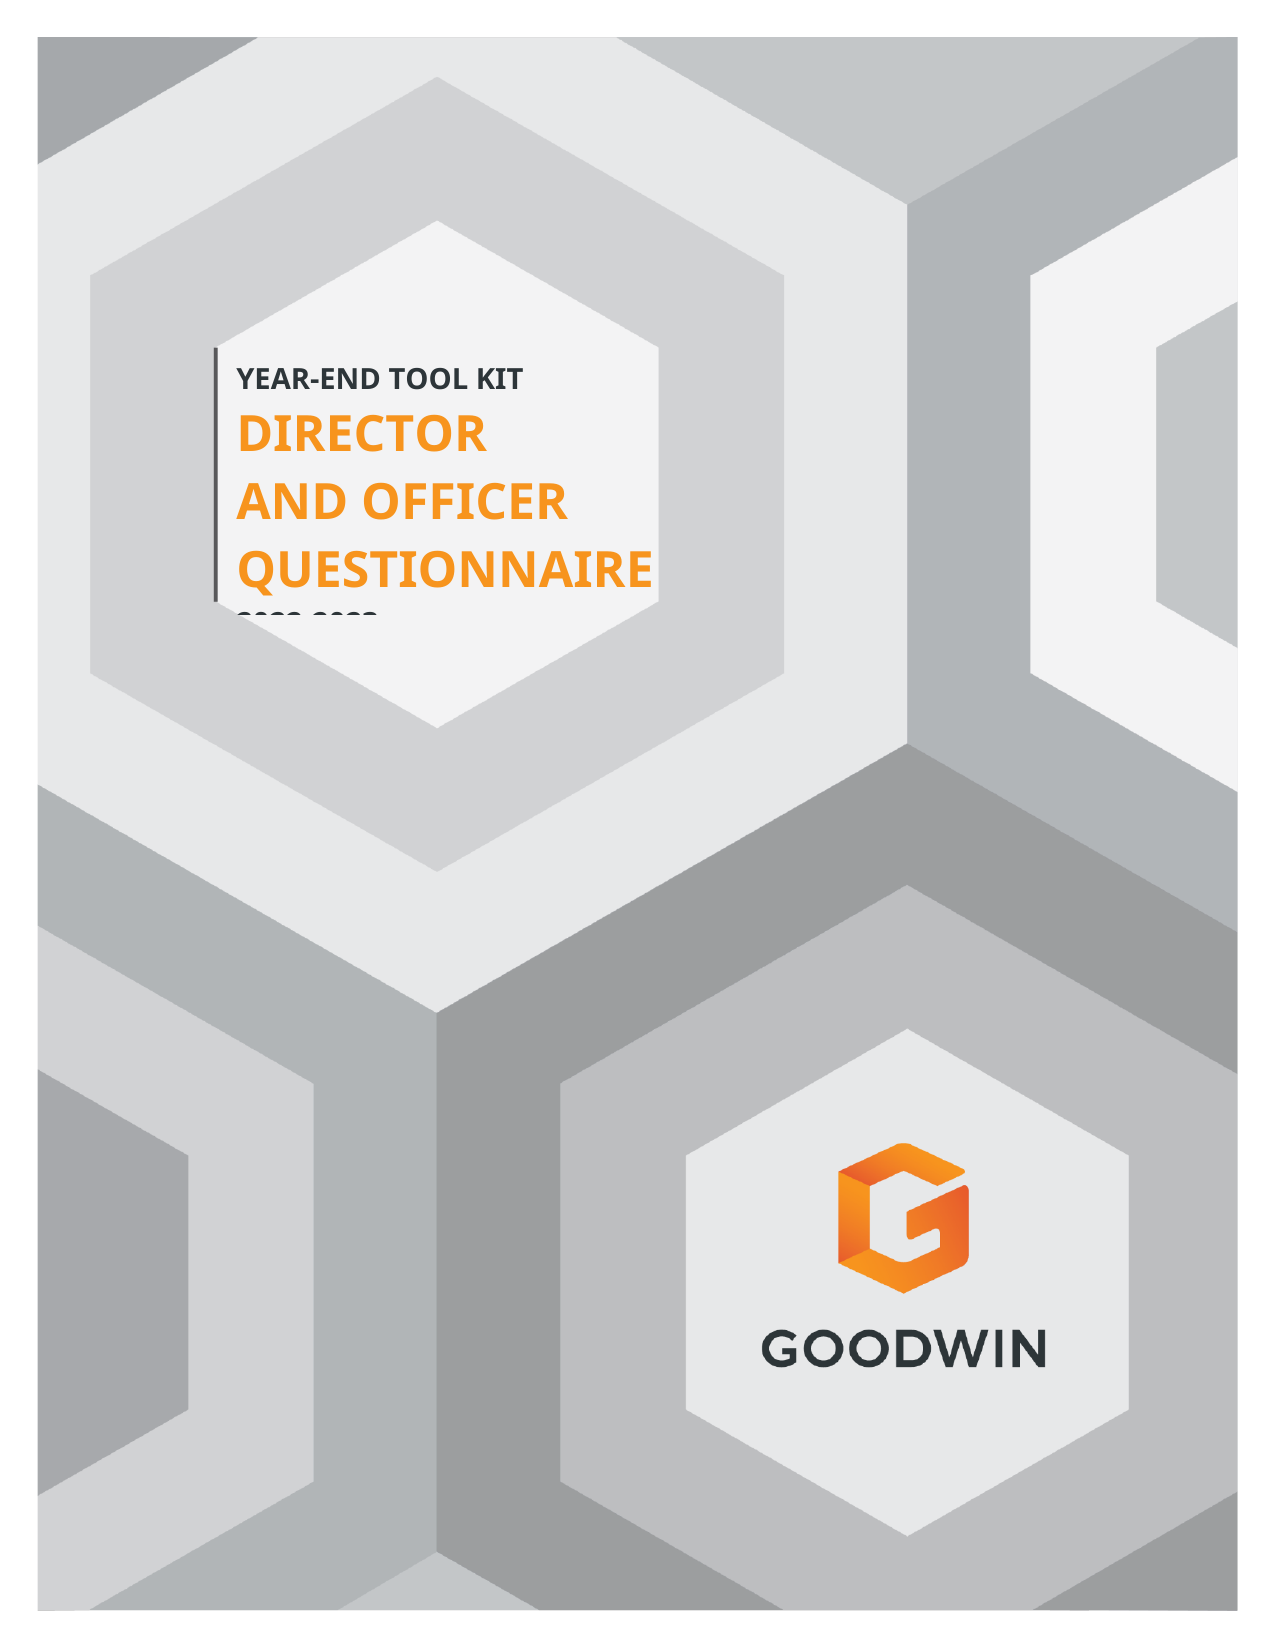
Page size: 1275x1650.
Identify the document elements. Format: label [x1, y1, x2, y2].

picture [37, 37, 1238, 1611]
